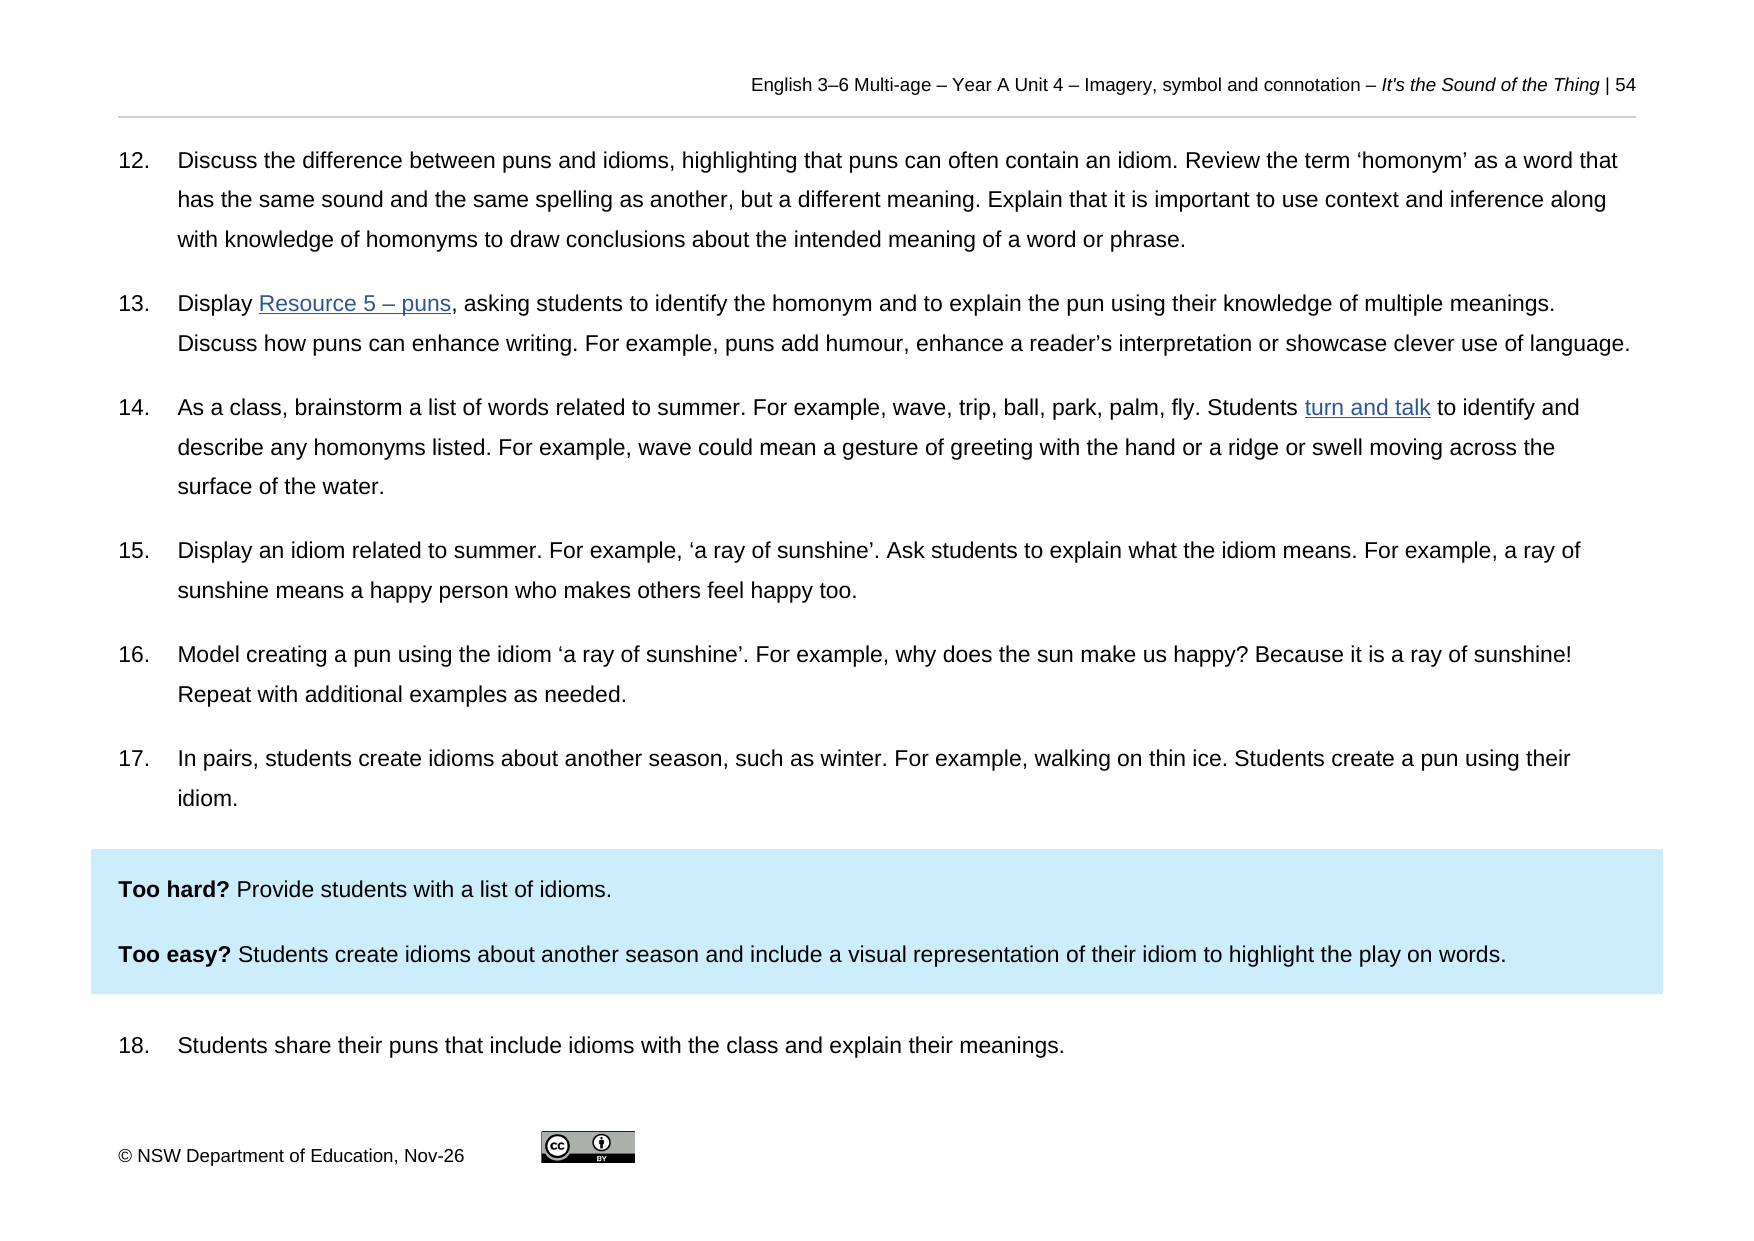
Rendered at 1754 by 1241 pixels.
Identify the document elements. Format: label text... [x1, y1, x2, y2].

text Too easy? Students create idioms about another season and include a visual representation of their idiom to highlight the play on words. [97, 914, 1657, 988]
picture [541, 1131, 635, 1163]
list Display Resource 5 – puns, asking students to identify the homonym and to explain the pun using their knowledge of multiple meanings. Discuss how puns can enhance writing. For example, puns add humour, enhance a reader’s interpretation or showcase clever use of language. [118, 290, 1636, 356]
list Discuss the difference between puns and idioms, highlighting that puns can often contain an idiom. Review the term ‘homonym’ as a word that has the same sound and the same spelling as another, but a different meaning. Explain that it is important to use context and inference along with knowledge of homonyms to draw conclusions about the intended meaning of a word or phrase. [118, 147, 1636, 252]
text Too hard? Provide students with a list of idioms. [97, 856, 1657, 903]
list In pairs, students create idioms about another season, such as winter. For example, walking on thin ice. Students create a pun using their idiom. [118, 745, 1636, 811]
list As a class, brainstorm a list of words related to summer. For example, wave, trip, ball, park, palm, fly. Students turn and talk to identify and describe any homonyms listed. For example, wave could mean a gesture of greeting with the hand or a ridge or swell moving across the surface of the water. [118, 394, 1636, 499]
list Model creating a pun using the idiom ‘a ray of sunshine’. For example, why does the sun make us happy? Because it is a ray of sunshine! Repeat with additional examples as needed. [118, 641, 1636, 707]
list Students share their puns that include idioms with the class and explain their meanings. [118, 1032, 1636, 1059]
list Display an idiom related to summer. For example, ‘a ray of sunshine’. Ask students to explain what the idiom means. For example, a ray of sunshine means a happy person who makes others feel happy too. [118, 537, 1636, 603]
